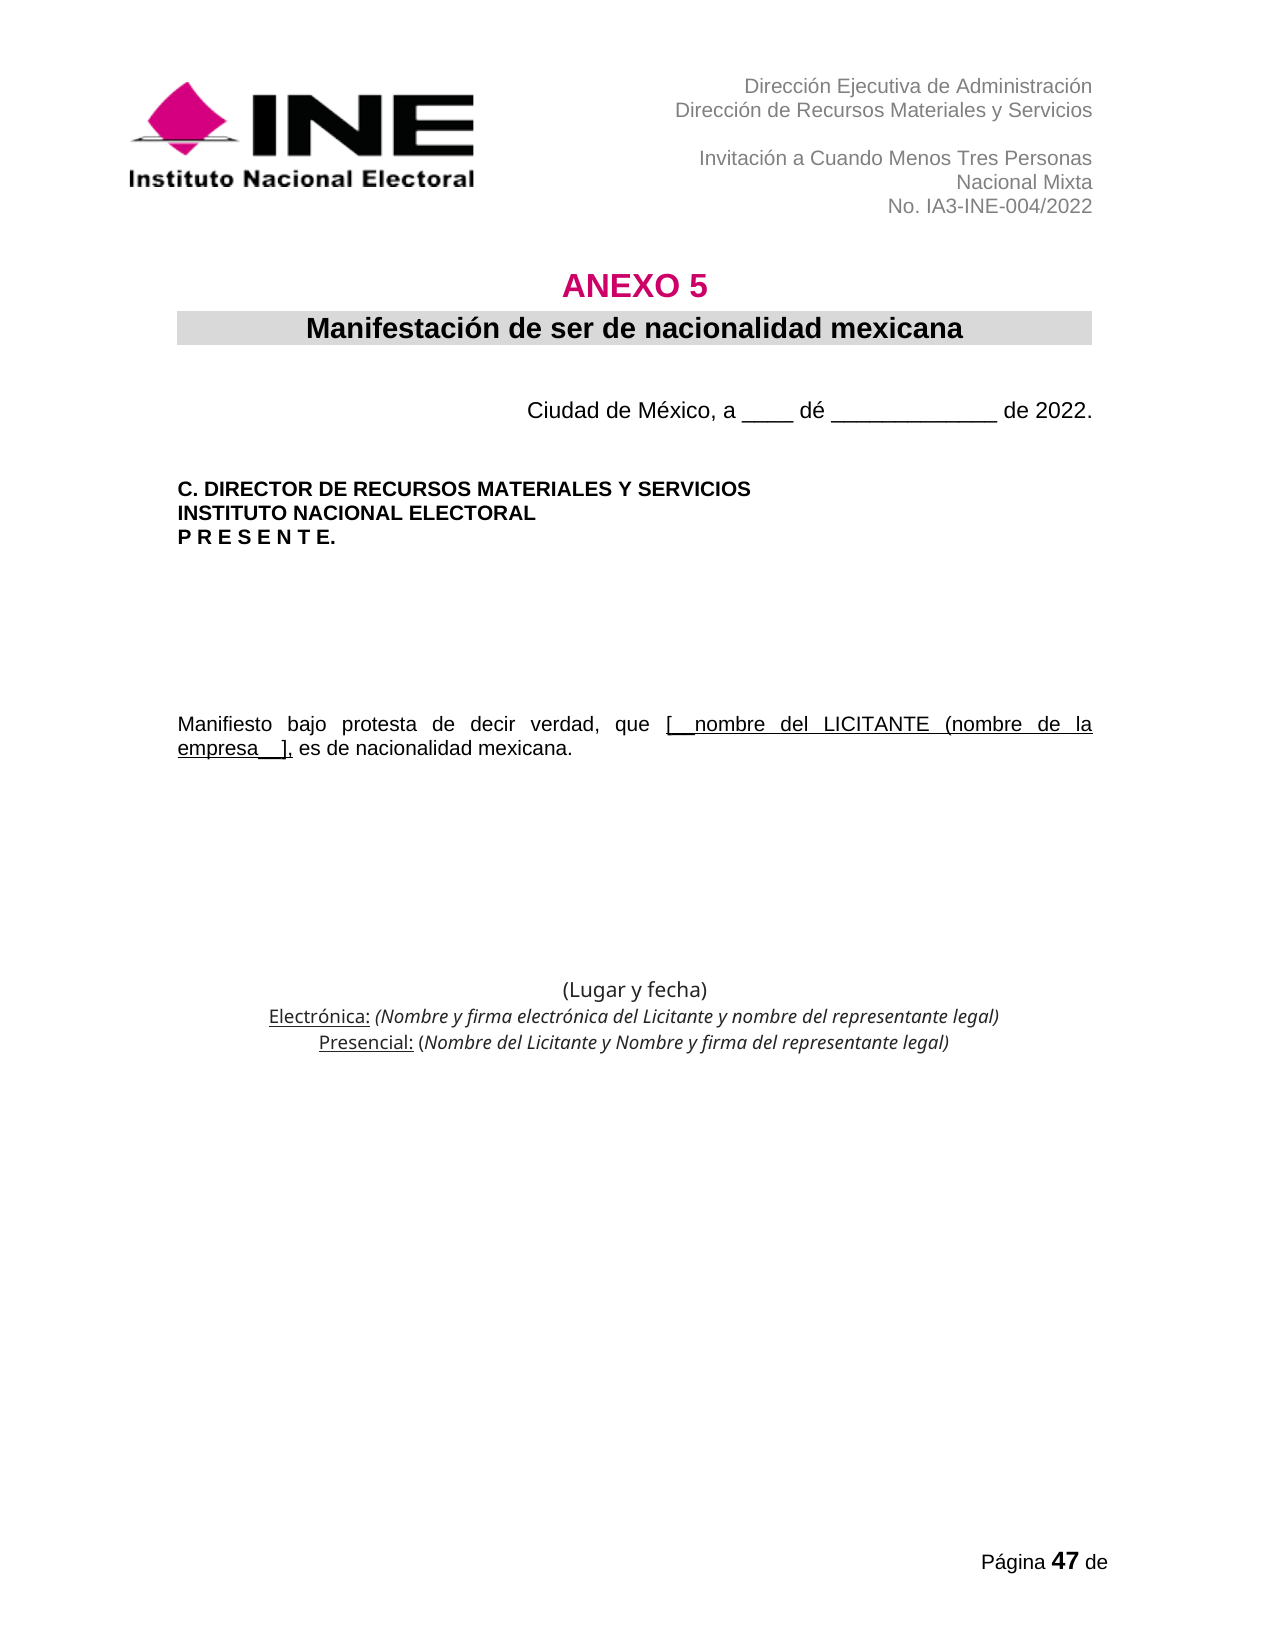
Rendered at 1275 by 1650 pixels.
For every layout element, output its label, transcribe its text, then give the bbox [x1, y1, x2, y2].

subtitle ANEXO 5 [177, 267, 1092, 305]
text P R E S E N T E. [177, 524, 1092, 548]
text Electrónica: (Nombre y firma electrónica del Licitante y nombre del representante legal) [177, 1004, 1092, 1029]
text Presencial: (Nombre del Licitante y Nombre y firma del representante legal) [177, 1029, 1092, 1055]
text Manifiesto bajo protesta de decir verdad, que [__nombre del LICITANTE (nombre de la empresa__], es de nacionalidad mexicana. [177, 712, 1092, 760]
text Manifestación de ser de nacionalidad mexicana [177, 311, 1092, 345]
text Ciudad de México, a ____ dé _____________ de 2022. [177, 397, 1092, 424]
text (Lugar y fecha) [177, 975, 1092, 1004]
text C. DIRECTOR DE RECURSOS MATERIALES Y SERVICIOS [177, 477, 1092, 501]
picture [129, 82, 474, 187]
text INSTITUTO NACIONAL ELECTORAL [177, 501, 1092, 524]
